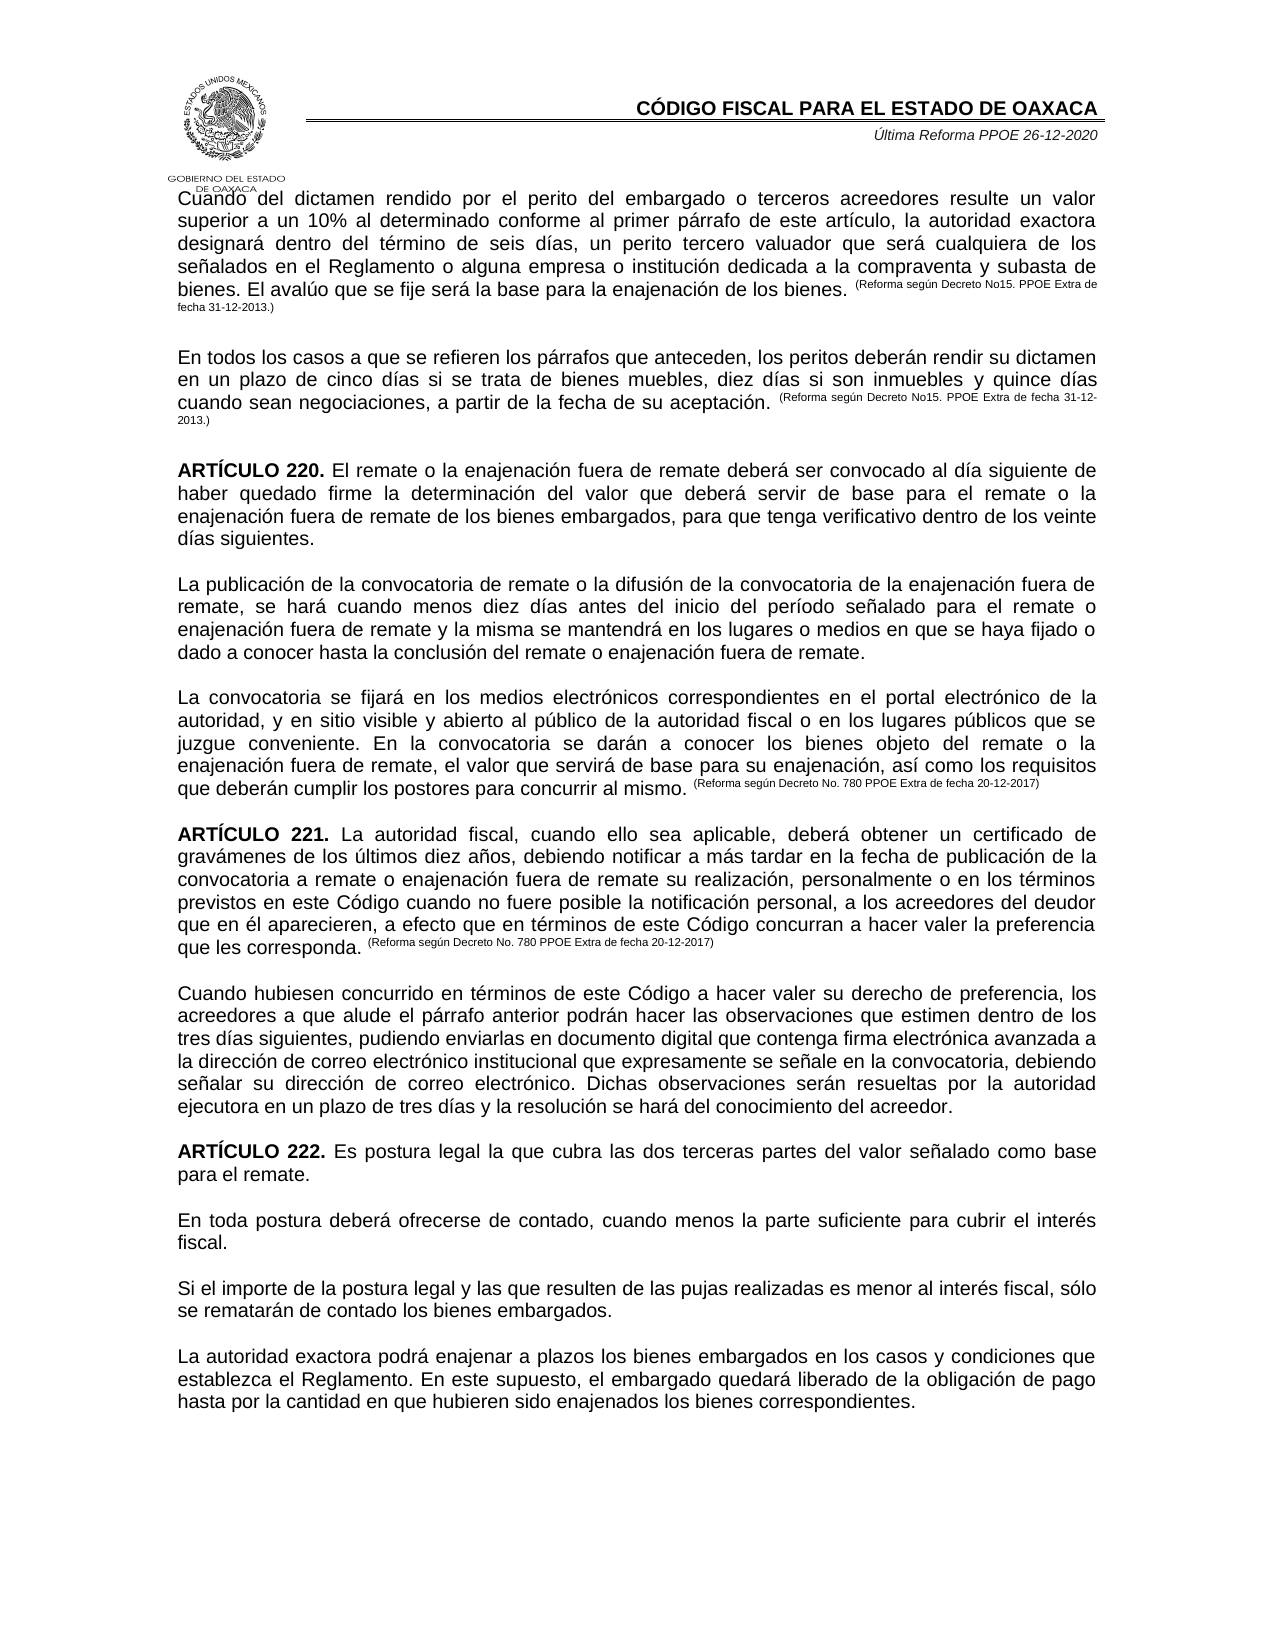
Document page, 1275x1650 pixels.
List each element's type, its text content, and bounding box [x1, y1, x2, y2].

text ARTÍCULO 220. El remate o la enajenación fuera de remate deberá ser convocado al día siguiente de haber quedado firme la determinación del valor que deberá servir de base para el remate o la enajenación fuera de remate de los bienes embargados, para que tenga verificativo dentro de los veinte días siguientes. [177, 459, 1098, 550]
text La publicación de la convocatoria de remate o la difusión de la convocatoria de la enajenación fuera de remate, se hará cuando menos diez días antes del inicio del período señalado para el remate o enajenación fuera de remate y la misma se mantendrá en los lugares o medios en que se haya fijado o dado a conocer hasta la conclusión del remate o enajenación fuera de remate. [177, 573, 1098, 663]
text Cuando del dictamen rendido por el perito del embargado o terceros acreedores resulte un valor superior a un 10% al determinado conforme al primer párrafo de este artículo, la autoridad exactora designará dentro del término de seis días, un perito tercero valuador que será cualquiera de los señalados en el Reglamento o alguna empresa o institución dedicada a la compraventa y subasta de bienes. El avalúo que se fije será la base para la enajenación de los bienes. (Reforma según Decreto No15. PPOE Extra de fecha 31-12-2013.) [177, 187, 1098, 323]
text Si el importe de la postura legal y las que resulten de las pujas realizadas es menor al interés fiscal, sólo se rematarán de contado los bienes embargados. [177, 1277, 1098, 1322]
picture [165, 73, 288, 195]
text La convocatoria se fijará en los medios electrónicos correspondientes en el portal electrónico de la autoridad, y en sitio visible y abierto al público de la autoridad fiscal o en los lugares públicos que se juzgue conveniente. En la convocatoria se darán a conocer los bienes objeto del remate o la enajenación fuera de remate, el valor que servirá de base para su enajenación, así como los requisitos que deberán cumplir los postores para concurrir al mismo. (Reforma según Decreto No. 780 PPOE Extra de fecha 20-12-2017) [177, 686, 1098, 800]
text En toda postura deberá ofrecerse de contado, cuando menos la parte suficiente para cubrir el interés fiscal. [177, 1208, 1098, 1254]
text ARTÍCULO 221. La autoridad fiscal, cuando ello sea aplicable, deberá obtener un certificado de gravámenes de los últimos diez años, debiendo notificar a más tardar en la fecha de publicación de la convocatoria a remate o enajenación fuera de remate su realización, personalmente o en los términos previstos en este Código cuando no fuere posible la notificación personal, a los acreedores del deudor que en él aparecieren, a efecto que en términos de este Código concurran a hacer valer la preferencia que les corresponda. (Reforma según Decreto No. 780 PPOE Extra de fecha 20-12-2017) [177, 822, 1098, 959]
text En todos los casos a que se refieren los párrafos que anteceden, los peritos deberán rendir su dictamen en un plazo de cinco días si se trata de bienes muebles, diez días si son inmuebles y quince días cuando sean negociaciones, a partir de la fecha de su aceptación. (Reforma según Decreto No15. PPOE Extra de fecha 31-12-2013.) [177, 346, 1098, 436]
text ARTÍCULO 222. Es postura legal la que cubra las dos terceras partes del valor señalado como base para el remate. [177, 1140, 1098, 1186]
text Cuando hubiesen concurrido en términos de este Código a hacer valer su derecho de preferencia, los acreedores a que alude el párrafo anterior podrán hacer las observaciones que estimen dentro de los tres días siguientes, pudiendo enviarlas en documento digital que contenga firma electrónica avanzada a la dirección de correo electrónico institucional que expresamente se señale en la convocatoria, debiendo señalar su dirección de correo electrónico. Dichas observaciones serán resueltas por la autoridad ejecutora en un plazo de tres días y la resolución se hará del conocimiento del acreedor. [177, 981, 1098, 1118]
text La autoridad exactora podrá enajenar a plazos los bienes embargados en los casos y condiciones que establezca el Reglamento. En este supuesto, el embargado quedará liberado de la obligación de pago hasta por la cantidad en que hubieren sido enajenados los bienes correspondientes. [177, 1345, 1098, 1413]
